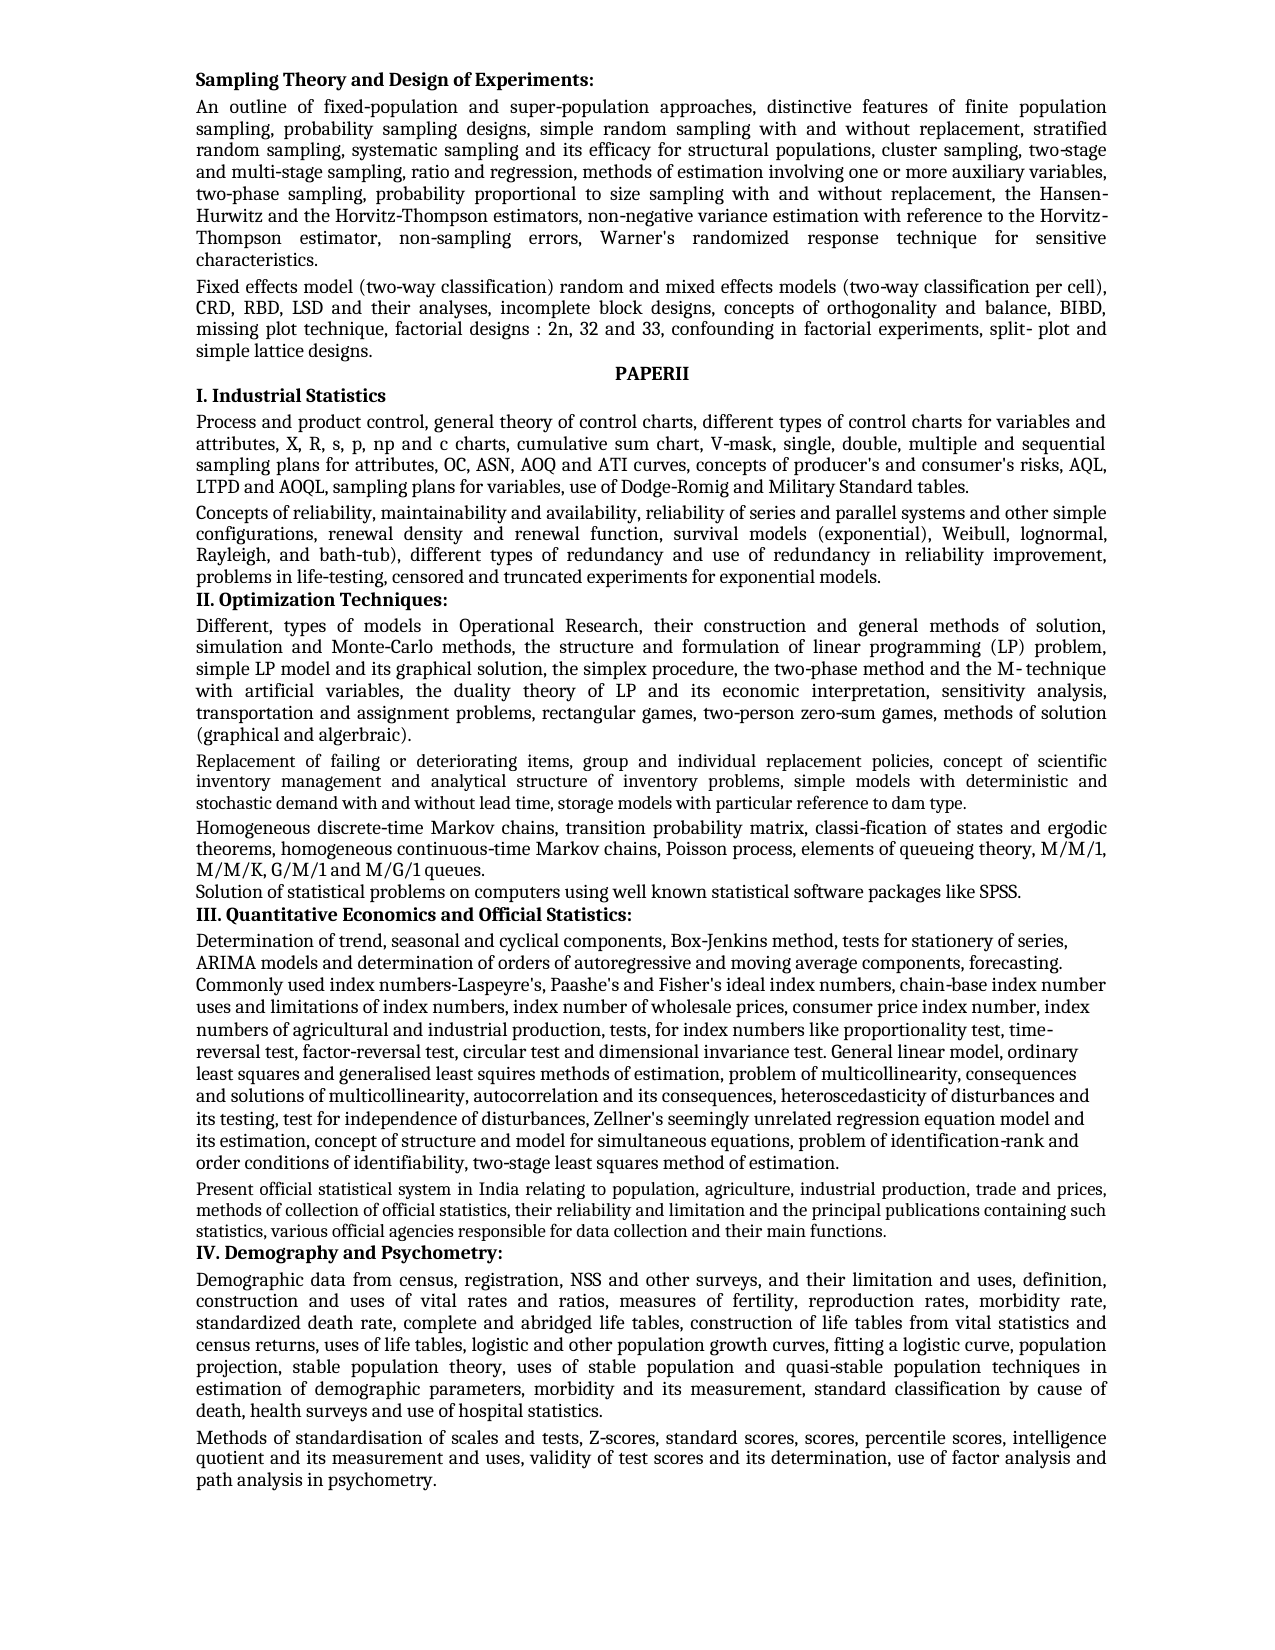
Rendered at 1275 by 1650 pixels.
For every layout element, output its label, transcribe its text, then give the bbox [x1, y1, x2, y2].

text Present official statistical system in India relating to population, agriculture, industrial production, trade and prices, methods of collection of official statistics, their reliability and limitation and the principal publications containing such statistics, various official agencies responsible for data collection and their main functions. [196, 1179, 1108, 1242]
text Process and product control, general theory of control charts, different types of control charts for variables and attributes, X, R, s, p, np and c charts, cumulative sum chart, V‐mask, single, double, multiple and sequential sampling plans for attributes, OC, ASN, AOQ and ATI curves, concepts of producer's and consumer's risks, AQL, LTPD and AOQL, sampling plans for variables, use of Dodge‐Romig and Military Standard tables. [196, 411, 1108, 498]
text III. Quantitative Economics and Official Statistics: [196, 904, 1125, 926]
text Methods of standardisation of scales and tests, Z‐scores, standard scores, scores, percentile scores, intelligence quotient and its measurement and uses, validity of test scores and its determination, use of factor analysis and path analysis in psychometry. [196, 1427, 1108, 1491]
text Demographic data from census, registration, NSS and other surveys, and their limitation and uses, definition, construction and uses of vital rates and ratios, measures of fertility, reproduction rates, morbidity rate, standardized death rate, complete and abridged life tables, construction of life tables from vital statistics and census returns, uses of life tables, logistic and other population growth curves, fitting a logistic curve, population projection, stable population theory, uses of stable population and quasi‐stable population techniques in estimation of demographic parameters, morbidity and its measurement, standard classification by cause of death, health surveys and use of hospital statistics. [196, 1269, 1108, 1423]
text II. Optimization Techniques: [196, 588, 1125, 611]
text PAPER­II [150, 362, 1154, 385]
text Sampling Theory and Design of Experiments: [196, 69, 1125, 92]
text An outline of fixed‐population and super‐population approaches, distinctive features of finite population sampling, probability sampling designs, simple random sampling with and without replacement, stratified random sampling, systematic sampling and its efficacy for structural populations, cluster sampling, two‐stage and multi‐stage sampling, ratio and regression, methods of estimation involving one or more auxiliary variables, two‐phase sampling, probability proportional to size sampling with and without replacement, the Hansen‐Hurwitz and the Horvitz‐Thompson estimators, non‐negative variance estimation with reference to the Horvitz‐Thompson estimator, non‐sampling errors, Warner's randomized response technique for sensitive characteristics. [196, 96, 1108, 272]
text Solution of statistical problems on computers using well known statistical software packages like SPSS. [196, 881, 1125, 904]
text Replacement of failing or deteriorating items, group and individual replacement policies, concept of scientific inventory management and analytical structure of inventory problems, simple models with deterministic and stochastic demand with and without lead time, storage models with particular reference to dam type. [196, 750, 1108, 814]
text Homogeneous discrete‐time Markov chains, transition probability matrix, classi‐fication of states and ergodic theorems, homogeneous continuous‐time Markov chains, Poisson process, elements of queueing theory, M/M/1, M/M/K, G/M/1 and M/G/1 queues. [196, 818, 1108, 881]
text I. Industrial Statistics [196, 385, 1125, 407]
text Fixed effects model (two‐way classification) random and mixed effects models (two‐way classification per cell), CRD, RBD, LSD and their analyses, incomplete block designs, concepts of orthogonality and balance, BIBD, missing plot technique, factorial designs : 2n, 32 and 33, confounding in factorial experiments, split‐ plot and simple lattice designs. [196, 276, 1108, 362]
text Concepts of reliability, maintainability and availability, reliability of series and parallel systems and other simple configurations, renewal density and renewal function, survival models (exponential), Weibull, lognormal, Rayleigh, and bath‐tub), different types of redundancy and use of redundancy in reliability improvement, problems in life‐testing, censored and truncated experiments for exponential models. [196, 503, 1108, 588]
text Determination of trend, seasonal and cyclical components, Box‐Jenkins method, tests for stationery of series, ARIMA models and determination of orders of autoregressive and moving average components, forecasting. Commonly used index numbers‐Laspeyre's, Paashe's and Fisher's ideal index numbers, chain‐base index number uses and limitations of index numbers, index number of wholesale prices, consumer price index number, index numbers of agricultural and industrial production, tests, for index numbers like proportionality test, time‐reversal test, factor‐reversal test, circular test and dimensional invariance test. General linear model, ordinary least squares and generalised least squires methods of estimation, problem of multicollinearity, consequences and solutions of multicollinearity, autocorrelation and its consequences, heteroscedasticity of disturbances and its testing, test for independence of disturbances, Zellner's seemingly unrelated regression equation model and its estimation, concept of structure and model for simultaneous equations, problem of identification‐rank and order conditions of identifiability, two‐stage least squares method of estimation. [196, 930, 1108, 1174]
text IV. Demography and Psychometry: [196, 1242, 1125, 1265]
text Different, types of models in Operational Research, their construction and general methods of solution, simulation and Monte‐Carlo methods, the structure and formulation of linear programming (LP) problem, simple LP model and its graphical solution, the simplex procedure, the two‐phase method and the M‐ technique with artificial variables, the duality theory of LP and its economic interpretation, sensitivity analysis, transportation and assignment problems, rectangular games, two‐person zero‐sum games, methods of solution (graphical and algerbraic). [196, 615, 1108, 746]
